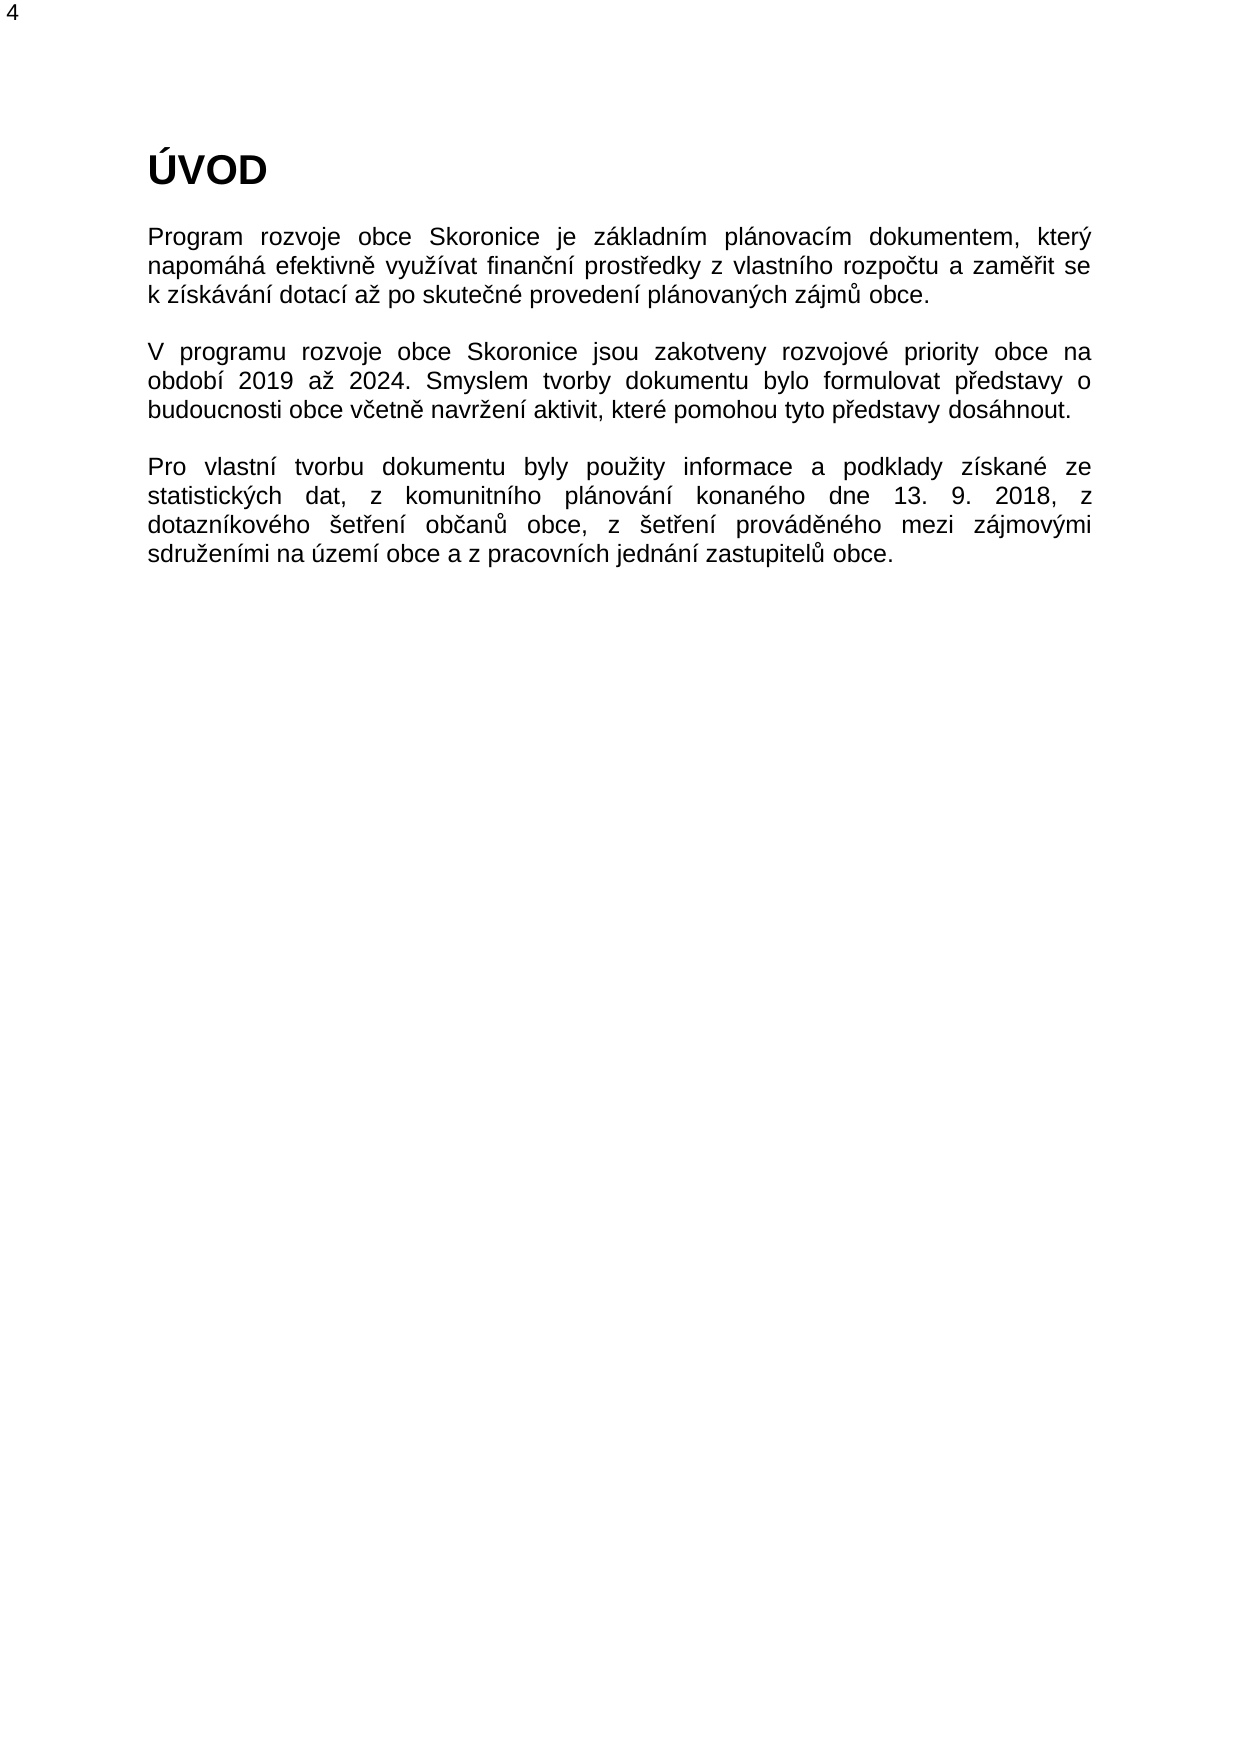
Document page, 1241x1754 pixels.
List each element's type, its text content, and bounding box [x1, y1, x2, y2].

text V programu rozvoje obce Skoronice jsou zakotveny rozvojové priority obce na období 2019 až 2024. Smyslem tvorby dokumentu bylo formulovat představy o budoucnosti obce včetně navržení aktivit, které pomohou tyto představy dosáhnout. [147, 337, 1092, 424]
subtitle ÚVOD [147, 145, 1194, 193]
text Program rozvoje obce Skoronice je základním plánovacím dokumentem, který napomáhá efektivně využívat finanční prostředky z vlastního rozpočtu a zaměřit se k získávání dotací až po skutečné provedení plánovaných zájmů obce. [147, 222, 1093, 309]
text Pro vlastní tvorbu dokumentu byly použity informace a podklady získané ze statistických dat, z komunitního plánování konaného dne 13. 9. 2018, z dotazníkového šetření občanů obce, z šetření prováděného mezi zájmovými sdruženími na území obce a z pracovních jednání zastupitelů obce. [147, 452, 1093, 567]
